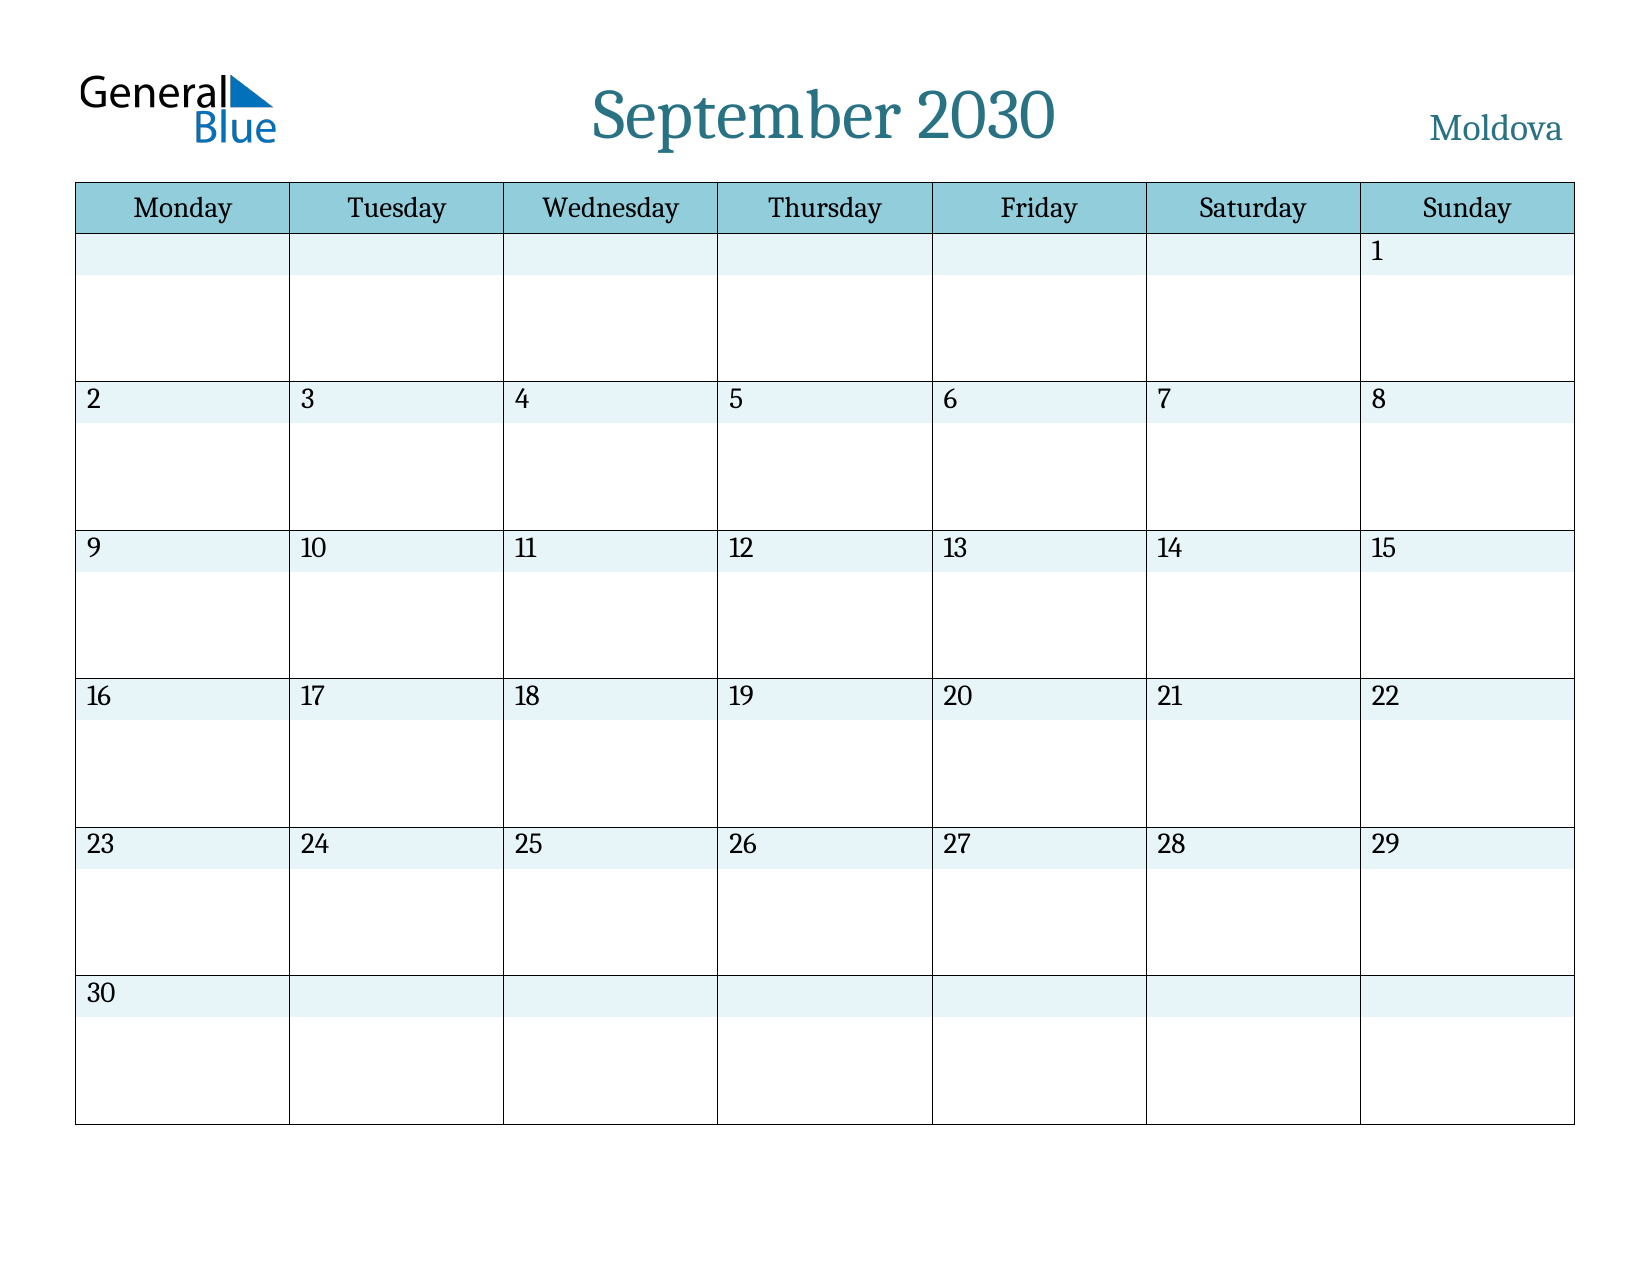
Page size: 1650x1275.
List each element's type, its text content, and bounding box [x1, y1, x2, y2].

table_cell 5 [718, 382, 932, 423]
table_cell [933, 572, 1146, 678]
table_cell [1147, 275, 1360, 381]
table_cell 21 [1147, 679, 1360, 720]
table_cell [1147, 869, 1360, 975]
table_cell [718, 572, 932, 678]
table_cell 12 [718, 531, 932, 572]
table_cell [76, 234, 289, 275]
table_cell [76, 423, 289, 530]
table_cell [718, 869, 932, 975]
table_cell [933, 720, 1146, 827]
table_header [76, 75, 503, 182]
table_cell [1361, 720, 1574, 827]
table_cell 30 [76, 976, 289, 1017]
table_cell [1147, 720, 1360, 827]
table_cell [933, 976, 1146, 1017]
table_cell [1147, 976, 1360, 1017]
table_cell [504, 275, 717, 381]
table_cell 29 [1361, 828, 1574, 869]
table_cell 1 [1361, 234, 1574, 275]
table_cell [290, 275, 503, 381]
table_cell 25 [504, 828, 717, 869]
table_cell [290, 423, 503, 530]
table_cell [290, 976, 503, 1017]
table_cell [504, 234, 717, 275]
table_cell [1361, 976, 1574, 1017]
table_cell [718, 976, 932, 1017]
table_cell [504, 976, 717, 1017]
table_cell Saturday [1147, 183, 1360, 233]
table_cell [718, 275, 932, 381]
table_cell 6 [933, 382, 1146, 423]
picture [80, 75, 276, 143]
table_cell [1361, 869, 1574, 975]
table_cell 3 [290, 382, 503, 423]
table_cell 13 [933, 531, 1146, 572]
table_cell 24 [290, 828, 503, 869]
table_header September 2030 [504, 75, 1146, 182]
table_cell [1147, 234, 1360, 275]
table_cell Tuesday [290, 183, 503, 233]
table_cell 23 [76, 828, 289, 869]
table_cell [76, 720, 289, 827]
table_cell [1147, 572, 1360, 678]
table_cell [504, 572, 717, 678]
table_cell [933, 869, 1146, 975]
table_cell [504, 869, 717, 975]
table_cell [933, 1017, 1146, 1123]
table_cell [718, 720, 932, 827]
table_cell [718, 423, 932, 530]
table_cell [290, 720, 503, 827]
table_cell 8 [1361, 382, 1574, 423]
table_cell 10 [290, 531, 503, 572]
table_cell 7 [1147, 382, 1360, 423]
table_header Moldova [1146, 75, 1574, 182]
table_cell Thursday [718, 183, 932, 233]
table_cell Wednesday [504, 183, 717, 233]
table_cell [76, 572, 289, 678]
table_cell [76, 869, 289, 975]
table_cell Sunday [1361, 183, 1574, 233]
table_cell [76, 1017, 289, 1123]
table_cell [504, 1017, 717, 1123]
table_cell 15 [1361, 531, 1574, 572]
table_cell [933, 423, 1146, 530]
table_cell [933, 234, 1146, 275]
table_cell 2 [76, 382, 289, 423]
table_cell [504, 423, 717, 530]
table_cell [290, 1017, 503, 1123]
table_cell 17 [290, 679, 503, 720]
table_cell Friday [933, 183, 1146, 233]
table_cell [718, 1017, 932, 1123]
table_cell 27 [933, 828, 1146, 869]
table_cell [1361, 572, 1574, 678]
table_cell [290, 234, 503, 275]
table_cell [76, 275, 289, 381]
table_cell [718, 234, 932, 275]
table_cell 4 [504, 382, 717, 423]
table_cell 16 [76, 679, 289, 720]
table_cell 11 [504, 531, 717, 572]
table_cell [504, 720, 717, 827]
table_cell 14 [1147, 531, 1360, 572]
table_cell [933, 275, 1146, 381]
table_cell [1361, 423, 1574, 530]
table_cell 18 [504, 679, 717, 720]
table_cell 20 [933, 679, 1146, 720]
table_cell 9 [76, 531, 289, 572]
table_cell [1147, 423, 1360, 530]
table_cell [290, 572, 503, 678]
table_cell 28 [1147, 828, 1360, 869]
table_cell Monday [76, 183, 289, 233]
table_cell 22 [1361, 679, 1574, 720]
table_cell 26 [718, 828, 932, 869]
table_cell [1147, 1017, 1360, 1123]
table_cell [290, 869, 503, 975]
table_cell [1361, 1017, 1574, 1123]
table_cell 19 [718, 679, 932, 720]
table_cell [1361, 275, 1574, 381]
